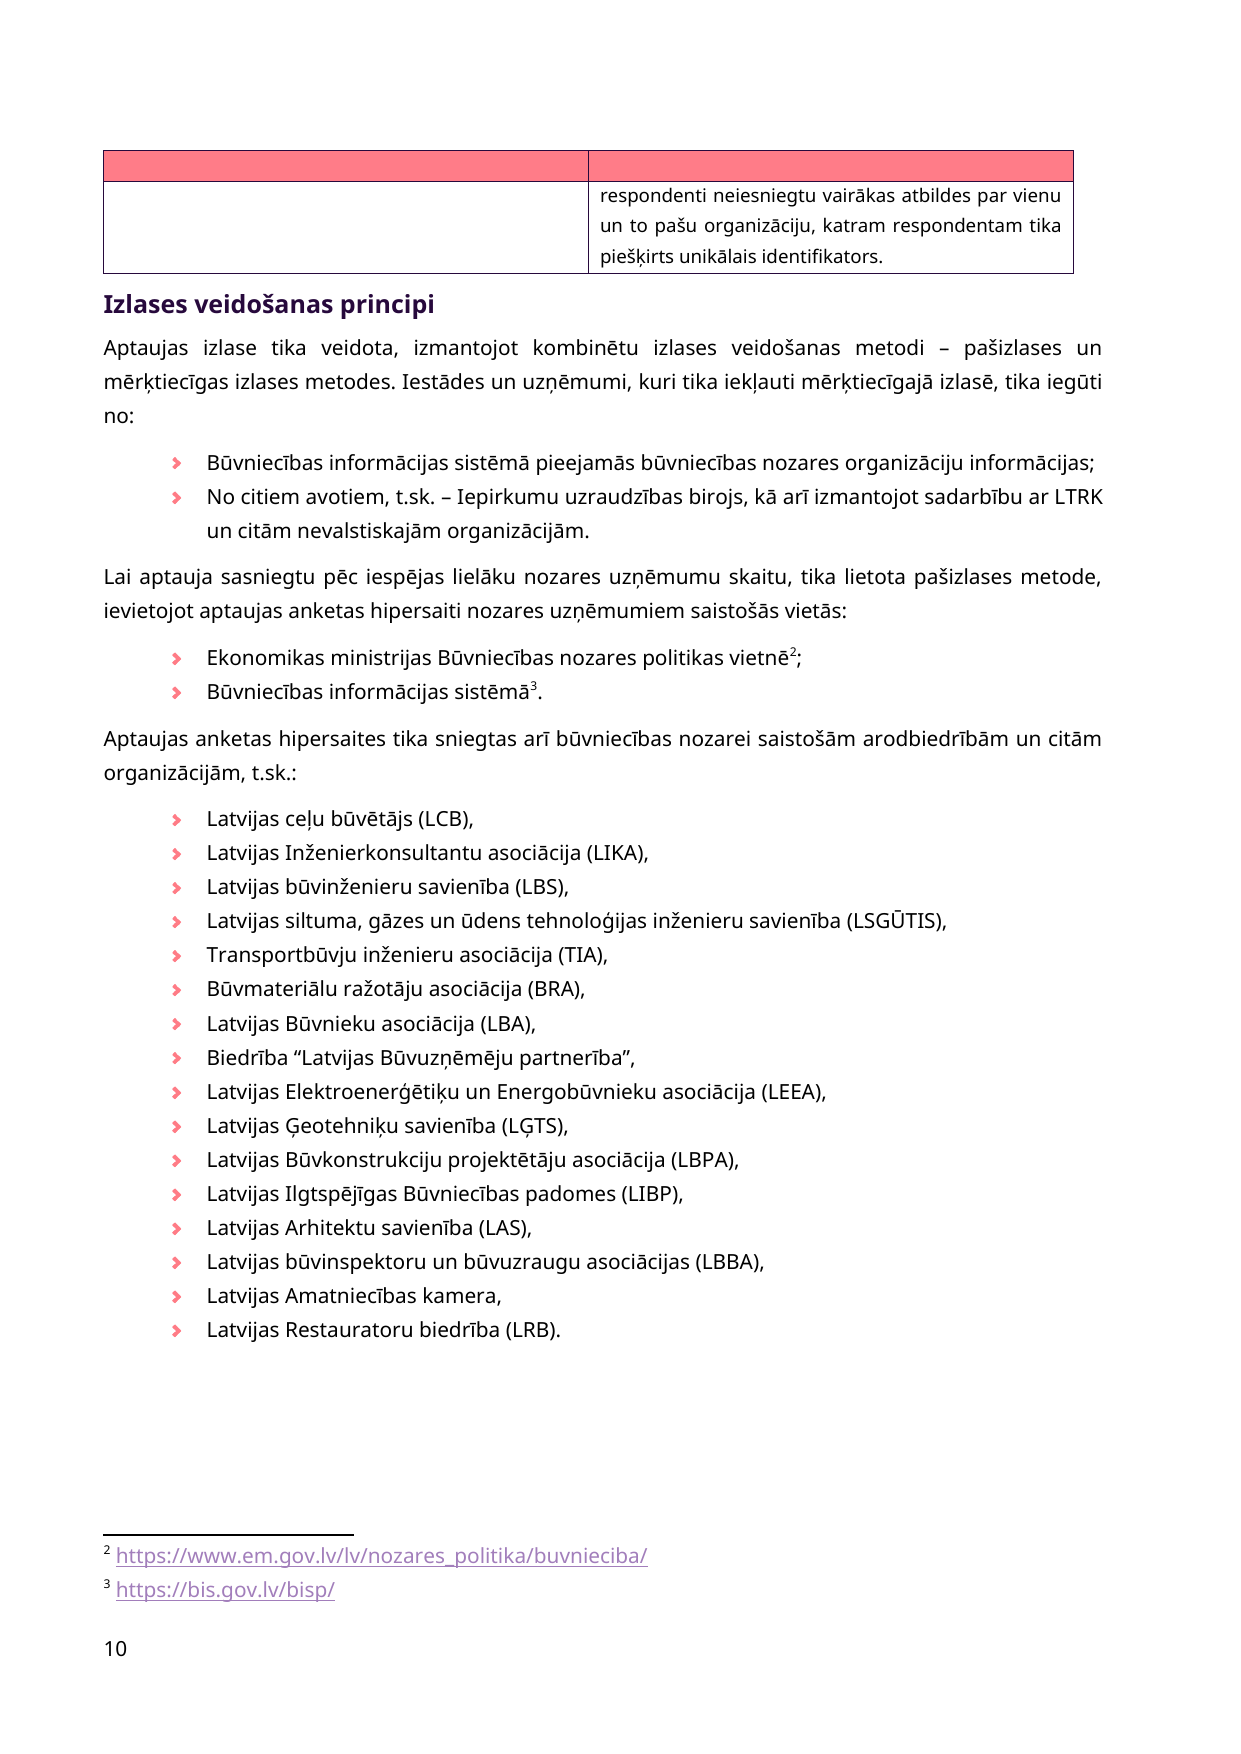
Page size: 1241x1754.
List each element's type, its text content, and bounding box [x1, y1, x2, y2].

text Aptaujas izlase tika veidota, izmantojot kombinētu izlases veidošanas metodi – pašizlases un mērķtiecīgas izlases metodes. Iestādes un uzņēmumi, kuri tika iekļauti mērķtiecīgajā izlasē, tika iegūti no: [103, 333, 1104, 429]
picture [170, 844, 183, 861]
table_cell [104, 182, 588, 273]
picture [170, 487, 183, 505]
list Latvijas Restauratoru biedrība (LRB). [169, 1315, 1104, 1344]
picture [170, 1048, 183, 1065]
list Latvijas Amatniecības kamera, [169, 1281, 1104, 1309]
list Latvijas ceļu būvētājs (LCB), [169, 804, 1104, 833]
picture [170, 1082, 183, 1100]
subtitle Izlases veidošanas principi [103, 286, 1104, 321]
list Būvniecības informācijas sistēmā pieejamās būvniecības nozares organizāciju informācijas; [169, 448, 1104, 476]
list Latvijas Elektroenerģētiķu un Energobūvnieku asociācija (LEEA), [169, 1077, 1104, 1105]
list Būvniecības informācijas sistēmā. [169, 677, 1104, 706]
list Latvijas Ģeotehniķu savienība (LĢTS), [169, 1111, 1104, 1139]
picture [170, 946, 183, 963]
list Latvijas Būvnieku asociācija (LBA), [169, 1009, 1104, 1037]
list Biedrība “Latvijas Būvuzņēmēju partnerība”, [169, 1043, 1104, 1071]
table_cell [589, 182, 1073, 273]
list Latvijas siltuma, gāzes un ūdens tehnoloģijas inženieru savienība (LSGŪTIS), [169, 906, 1104, 935]
picture [170, 1320, 183, 1338]
picture [170, 1218, 183, 1236]
table_header [104, 151, 588, 181]
text Lai aptauja sasniegtu pēc iespējas lielāku nozares uzņēmumu skaitu, tika lietota pašizlases metode, ievietojot aptaujas anketas hipersaiti nozares uzņēmumiem saistošās vietās: [103, 562, 1104, 625]
list No citiem avotiem, t.sk. – Iepirkumu uzraudzības birojs, kā arī izmantojot sadarbību ar LTRK un citām nevalstiskajām organizācijām. [169, 482, 1104, 544]
list Latvijas būvinspektoru un būvuzraugu asociācijas (LBBA), [169, 1247, 1104, 1276]
picture [170, 648, 183, 666]
picture [170, 1116, 183, 1134]
picture [170, 912, 183, 929]
picture [170, 1252, 183, 1270]
list Ekonomikas ministrijas Būvniecības nozares politikas vietnē; [169, 643, 1104, 671]
list Latvijas būvinženieru savienība (LBS), [169, 872, 1104, 901]
picture [170, 1014, 183, 1031]
list Latvijas Inženierkonsultantu asociācija (LIKA), [169, 838, 1104, 867]
picture [170, 980, 183, 997]
list Transportbūvju inženieru asociācija (TIA), [169, 941, 1104, 969]
picture [170, 682, 183, 700]
picture [170, 810, 183, 827]
list Būvmateriālu ražotāju asociācija (BRA), [169, 974, 1104, 1003]
list Latvijas Arhitektu savienība (LAS), [169, 1213, 1104, 1241]
picture [170, 1150, 183, 1168]
picture [170, 1184, 183, 1202]
picture [170, 453, 183, 470]
table_header [589, 151, 1073, 181]
picture [170, 1286, 183, 1304]
text Aptaujas anketas hipersaites tika sniegtas arī būvniecības nozarei saistošām arodbiedrībām un citām organizācijām, t.sk.: [103, 724, 1104, 786]
list Latvijas Ilgtspējīgas Būvniecības padomes (LIBP), [169, 1179, 1104, 1207]
list Latvijas Būvkonstrukciju projektētāju asociācija (LBPA), [169, 1145, 1104, 1173]
picture [170, 878, 183, 895]
